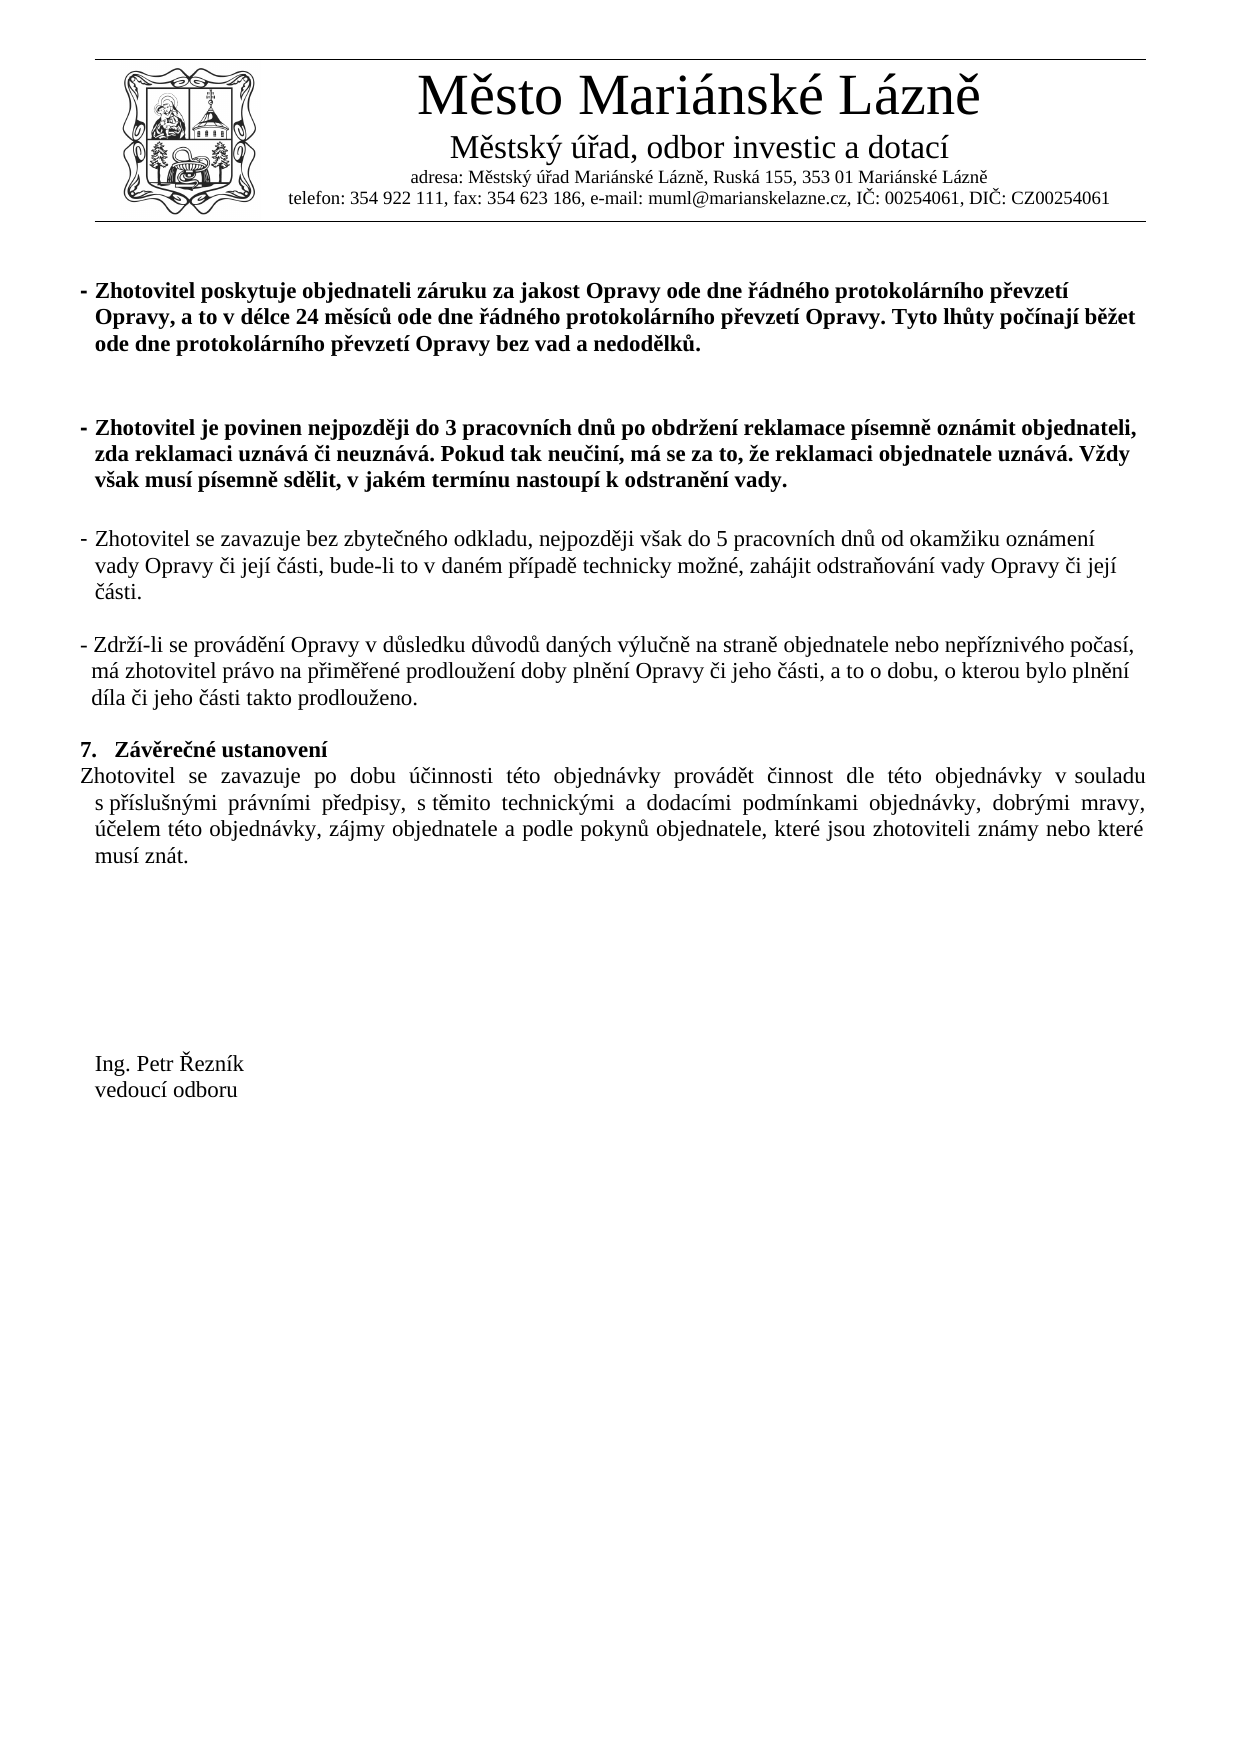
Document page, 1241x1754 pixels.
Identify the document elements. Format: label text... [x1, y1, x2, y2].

text Zhotovitel se zavazuje po dobu účinnosti této objednávky provádět činnost dle této objednávky v souladu s příslušnými právními předpisy, s těmito technickými a dodacími podmínkami objednávky, dobrými mravy, účelem této objednávky, zájmy objednatele a podle pokynů objednatele, které jsou zhotoviteli známy nebo které musí znát. [80, 763, 1146, 868]
list Zhotovitel se zavazuje bez zbytečného odkladu, nejpozději však do 5 pracovních dnů od okamžiku oznámení vady Opravy či její části, bude-li to v daném případě technicky možné, zahájit odstraňování vady Opravy či její části. [80, 525, 1146, 604]
subtitle Zhotovitel poskytuje objednateli záruku za jakost Opravy ode dne řádného protokolárního převzetí Opravy, a to v délce 24 měsíců ode dne řádného protokolárního převzetí Opravy. Tyto lhůty počínají běžet ode dne protokolárního převzetí Opravy bez vad a nedodělků. [80, 277, 1146, 356]
text má zhotovitel právo na přiměřené prodloužení doby plnění Opravy či jeho části, a to o dobu, o kterou bylo plnění [80, 657, 1146, 683]
text 7. Závěrečné ustanovení [80, 736, 1146, 763]
subtitle Zhotovitel je povinen nejpozději do 3 pracovních dnů po obdržení reklamace písemně oznámit objednateli, zda reklamaci uznává či neuznává. Pokud tak neučiní, má se za to, že reklamaci objednatele uznává. Vždy však musí písemně sdělit, v jakém termínu nastoupí k odstranění vady. [80, 413, 1146, 493]
picture [120, 60, 261, 220]
text Ing. Petr Řezník [94, 1050, 1146, 1077]
text díla či jeho části takto prodlouženo. [80, 683, 1146, 710]
text vedoucí odboru [94, 1077, 1146, 1103]
text - Zdrží-li se provádění Opravy v důsledku důvodů daných výlučně na straně objednatele nebo nepříznivého počasí, [80, 631, 1146, 657]
